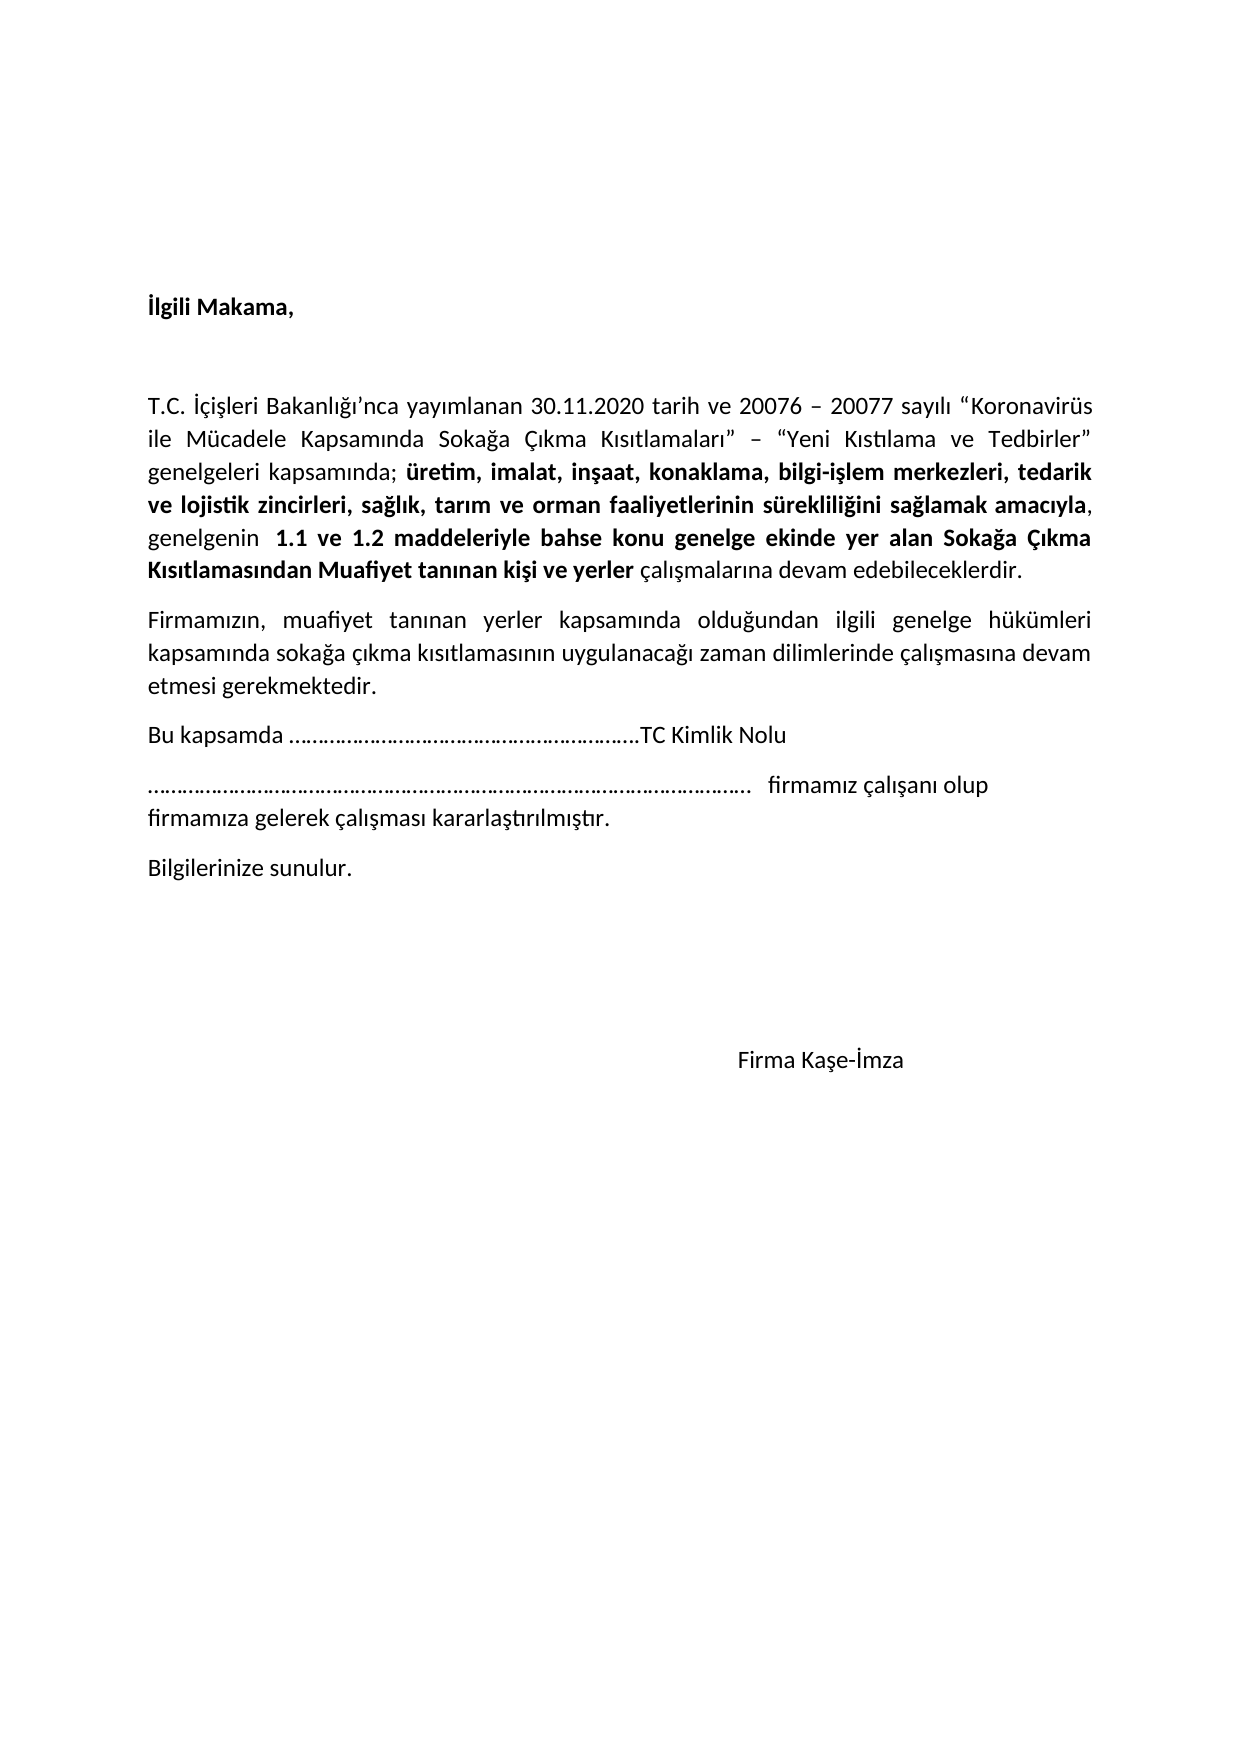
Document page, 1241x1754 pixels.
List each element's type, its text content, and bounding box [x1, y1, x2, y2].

text Bilgilerinize sunulur. [148, 852, 1093, 882]
text Bu kapsamda …………………………………………………….TC Kimlik Nolu [148, 720, 1093, 750]
text T.C. İçişleri Bakanlığı’nca yayımlanan 30.11.2020 tarih ve 20076 – 20077 sayılı “Koronavirüs ile Mücadele Kapsamında Sokağa Çıkma Kısıtlamaları” – “Yeni Kıstılama ve Tedbirler” genelgeleri kapsamında; üretim, imalat, inşaat, konaklama, bilgi-işlem merkezleri, tedarik ve lojistik zincirleri, sağlık, tarım ve orman faaliyetlerinin sürekliliğini sağlamak amacıyla, genelgenin 1.1 ve 1.2 maddeleriyle bahse konu genelge ekinde yer alan Sokağa Çıkma Kısıtlamasından Muafiyet tanınan kişi ve yerler çalışmalarına devam edebileceklerdir. [148, 390, 1093, 585]
text …………………………………………………………………………………………… firmamız çalışanı olup firmamıza gelerek çalışması kararlaştırılmıştır. [148, 769, 1093, 833]
text Firma Kaşe-İmza [148, 1045, 1093, 1075]
text Firmamızın, muafiyet tanınan yerler kapsamında olduğundan ilgili genelge hükümleri kapsamında sokağa çıkma kısıtlamasının uygulanacağı zaman dilimlerinde çalışmasına devam etmesi gerekmektedir. [148, 604, 1093, 701]
text İlgili Makama, [148, 291, 1093, 321]
